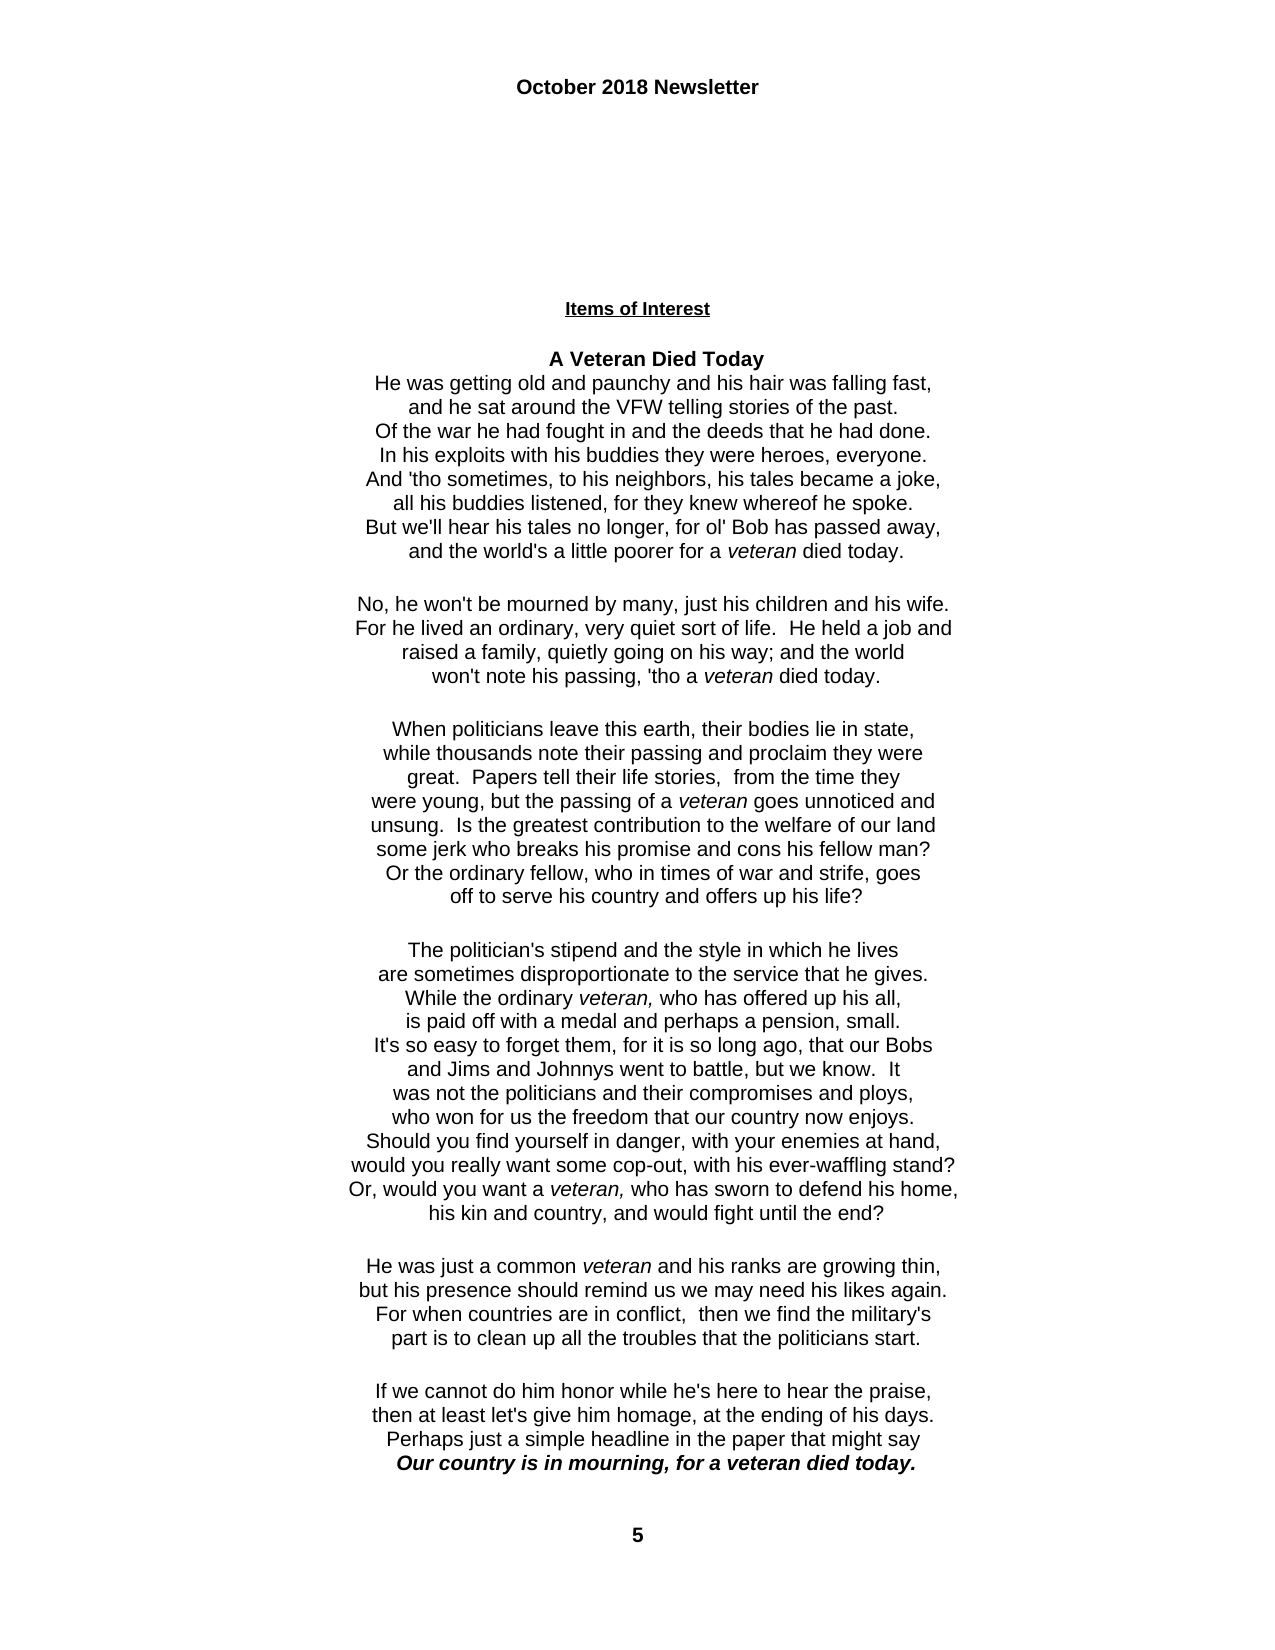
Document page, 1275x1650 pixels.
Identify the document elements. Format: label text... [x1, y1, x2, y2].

text No, he won't be mourned by many, just his children and his wife. For he lived an ordinary, very quiet sort of life. He held a job and raised a family, quietly going on his way; and the world won't note his passing, 'tho a veteran died today. [112, 592, 1200, 687]
text If we cannot do him honor while he's here to hear the praise, then at least let's give him homage, at the ending of his days. Perhaps just a simple headline in the paper that might say Our country is in mourning, for a veteran died today. [112, 1379, 1200, 1475]
text He was just a common veteran and his ranks are growing thin, but his presence should remind us we may need his likes again. For when countries are in conflict, then we find the military's part is to clean up all the troubles that the politicians start. [112, 1254, 1200, 1350]
text Items of Interest [75, 297, 1200, 319]
text He was getting old and paunchy and his hair was falling fast, and he sat around the VFW telling stories of the past. Of the war he had fought in and the deeds that he had done. In his exploits with his buddies they were heroes, everyone. And 'tho sometimes, to his neighbors, his tales became a joke, all his buddies listened, for they knew whereof he spoke. But we'll hear his tales no longer, for ol' Bob has passed away, and the world's a little poorer for a veteran died today. [112, 371, 1200, 562]
text The politician's stipend and the style in which he lives are sometimes disproportionate to the service that he gives. While the ordinary veteran, who has offered up his all, is paid off with a medal and perhaps a pension, small. It's so easy to forget them, for it is so long ago, that our Bobs and Jims and Johnnys went to battle, but we know. It was not the politicians and their compromises and ploys, who won for us the freedom that our country now enjoys. Should you find yourself in danger, with your enemies at hand, would you really want some cop-out, with his ever-waffling stand? Or, would you want a veteran, who has sworn to defend his home, his kin and country, and would fight until the end? [112, 937, 1200, 1225]
text When politicians leave this earth, their bodies lie in state, while thousands note their passing and proclaim they were great. Papers tell their life stories, from the time they were young, but the passing of a veteran goes unnoticed and unsung. Is the greatest contribution to the welfare of our land some jerk who breaks his promise and cons his fellow man? Or the ordinary fellow, who in times of war and strife, goes off to serve his country and offers up his life? [112, 717, 1200, 908]
text A Veteran Died Today [112, 347, 1200, 371]
